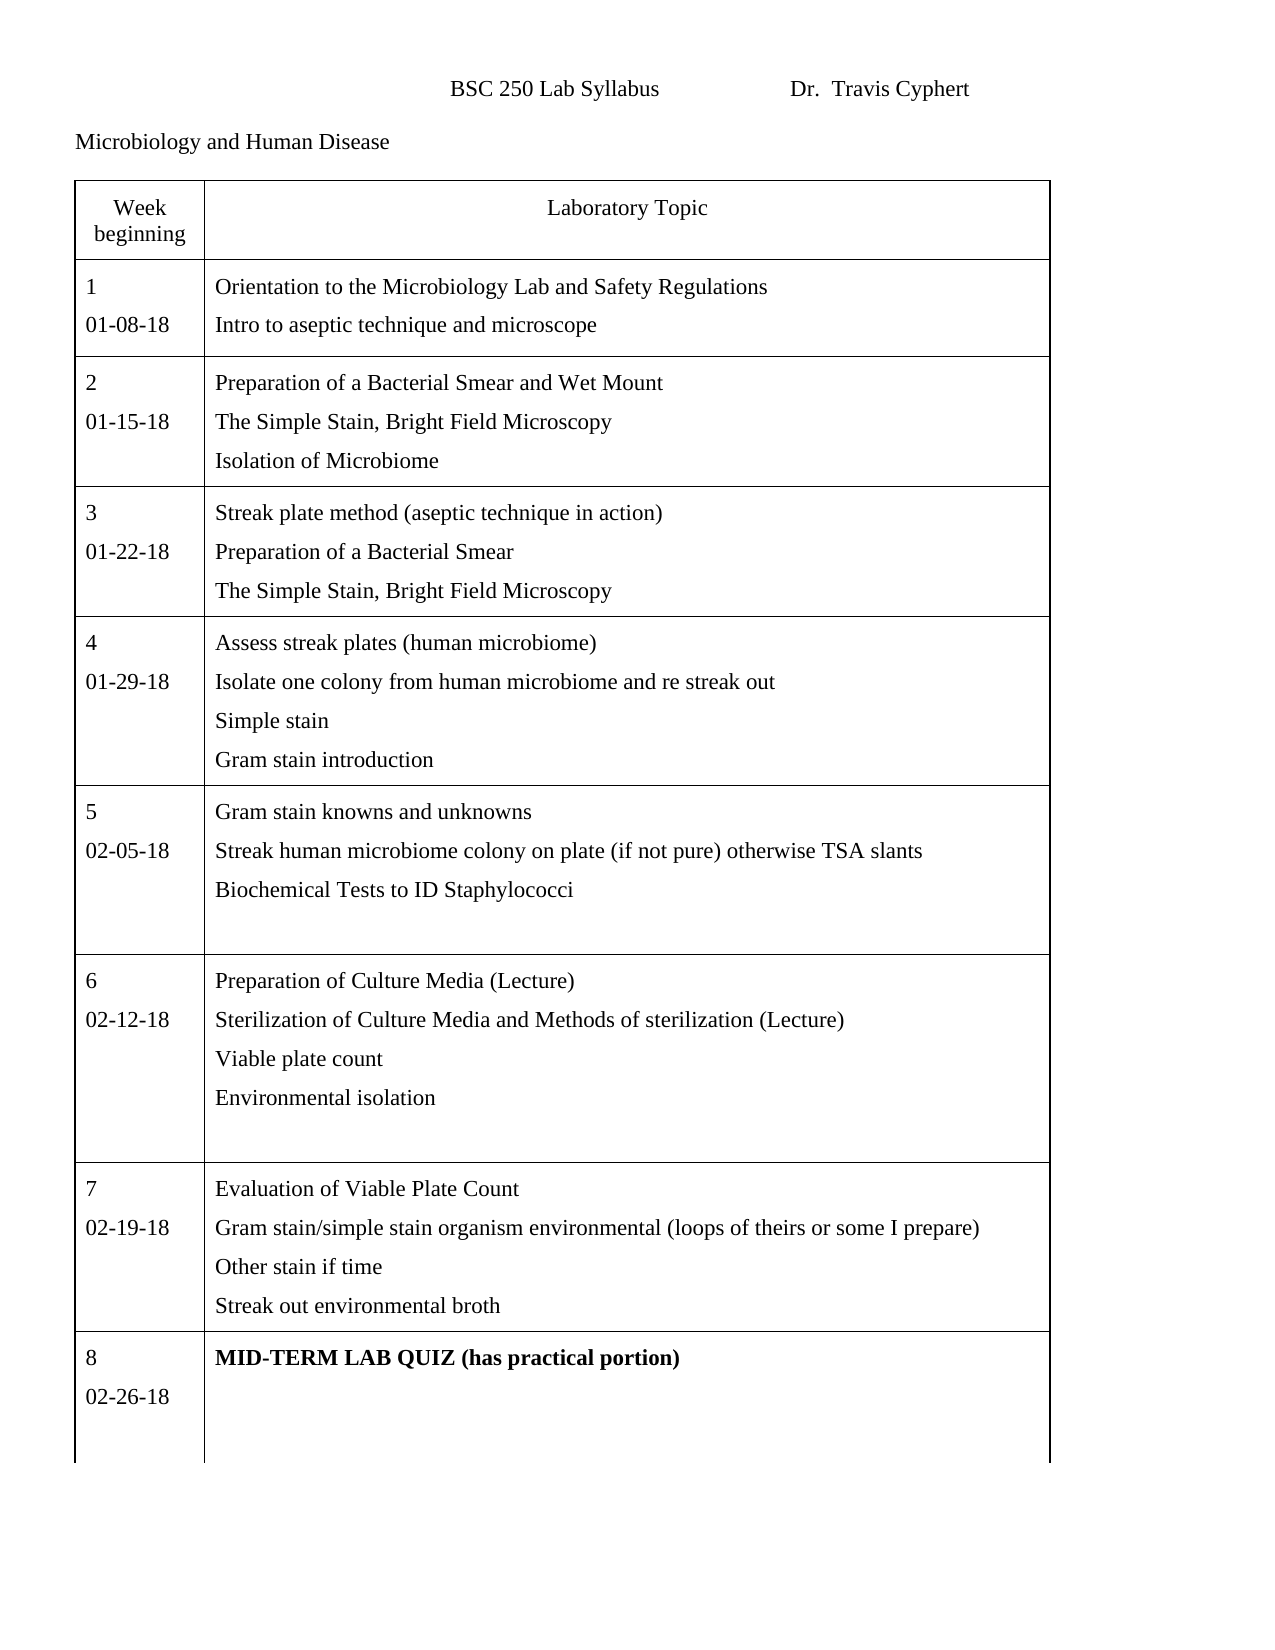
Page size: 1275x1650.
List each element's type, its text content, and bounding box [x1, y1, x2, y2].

table_cell Assess streak plates (human microbiome) Isolate one colony from human microbiome and re streak out Simple stain Gram stain introduction [205, 617, 1049, 785]
table_cell MID-TERM LAB QUIZ (has practical portion) [205, 1332, 1049, 1463]
table_cell 8 02-26-18 [76, 1332, 204, 1463]
table_cell Gram stain knowns and unknowns Streak human microbiome colony on plate (if not pure) otherwise TSA slants Biochemical Tests to ID Staphylococci [205, 786, 1049, 954]
table_cell Preparation of a Bacterial Smear and Wet Mount The Simple Stain, Bright Field Microscopy Isolation of Microbiome [205, 357, 1049, 486]
table_cell 6 02-12-18 [76, 955, 204, 1162]
table_cell Evaluation of Viable Plate Count Gram stain/simple stain organism environmental (loops of theirs or some I prepare) Other stain if time Streak out environmental broth [205, 1163, 1049, 1331]
text BSC 250 Lab Syllabus Dr. Travis Cyphert [375, 75, 1219, 101]
table_cell Preparation of Culture Media (Lecture) Sterilization of Culture Media and Methods of sterilization (Lecture) Viable plate count Environmental isolation [205, 955, 1049, 1162]
table_cell 2 01-15-18 [76, 357, 204, 486]
table_header Week beginning [76, 181, 204, 259]
table_cell 3 01-22-18 [76, 487, 204, 616]
text Microbiology and Human Disease [75, 128, 1219, 154]
table_cell Orientation to the Microbiology Lab and Safety Regulations Intro to aseptic technique and microscope [205, 260, 1049, 356]
table_cell 4 01-29-18 [76, 617, 204, 785]
table_header Laboratory Topic [205, 181, 1049, 259]
table_cell 1 01-08-18 [76, 260, 204, 356]
table_cell 5 02-05-18 [76, 786, 204, 954]
table_cell 7 02-19-18 [76, 1163, 204, 1331]
table_cell Streak plate method (aseptic technique in action) Preparation of a Bacterial Smear The Simple Stain, Bright Field Microscopy [205, 487, 1049, 616]
